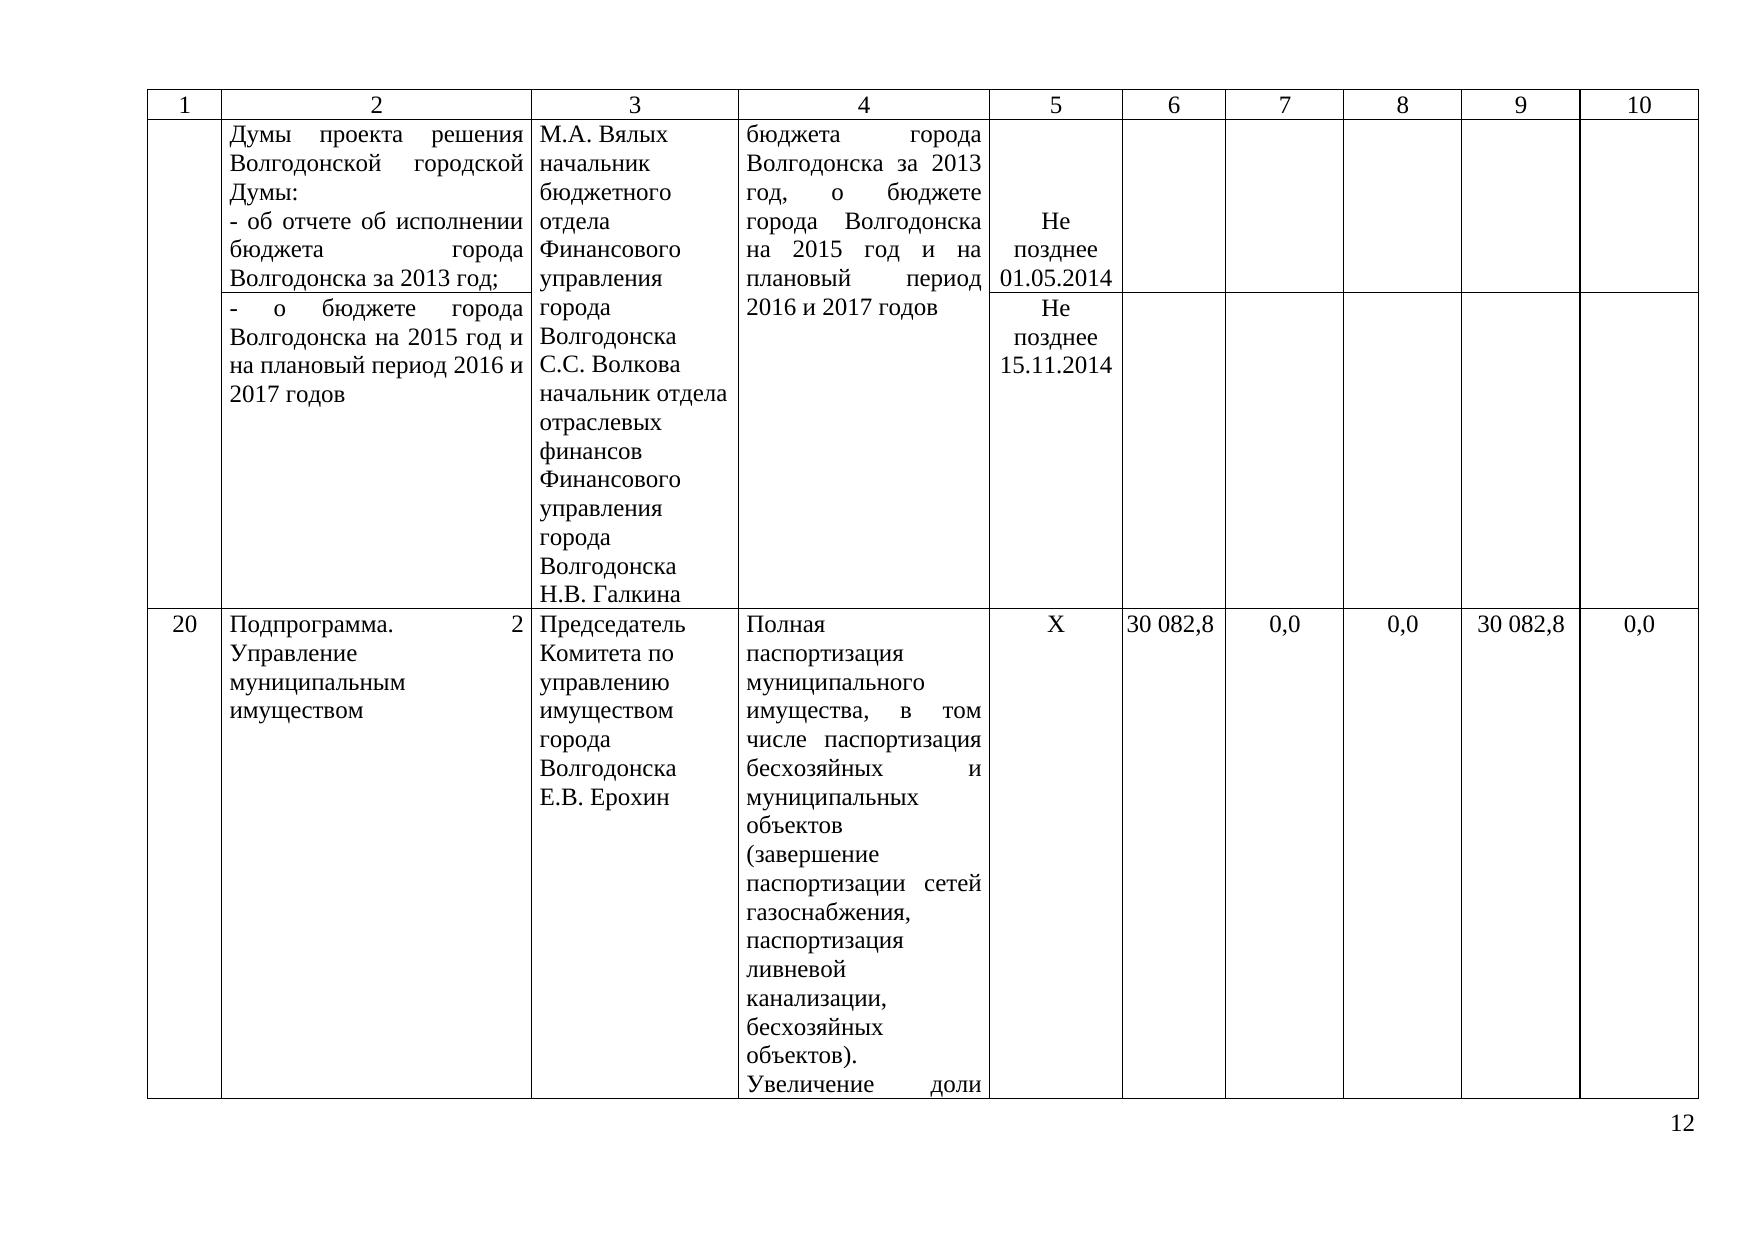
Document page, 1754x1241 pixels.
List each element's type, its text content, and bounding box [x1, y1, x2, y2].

table_cell [1581, 293, 1698, 608]
table_header 1 [148, 90, 221, 118]
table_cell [222, 609, 531, 1098]
table_cell 0,0 [1226, 609, 1343, 1098]
table_cell 0,0 [1581, 609, 1698, 1098]
table_cell [1462, 293, 1579, 608]
table_cell [1123, 293, 1225, 608]
table_cell X [1123, 120, 1225, 292]
table_header 10 [1581, 90, 1698, 118]
table_cell 30 082,8 [1123, 609, 1225, 1098]
table_cell 0,0 [1344, 609, 1461, 1098]
table_cell X [1581, 120, 1698, 292]
table_header 4 [739, 90, 989, 118]
table_cell X [990, 609, 1122, 1098]
table_header 8 [1344, 90, 1461, 118]
table_cell [1226, 293, 1343, 608]
table_cell Не позднее 15.11.2014 [990, 293, 1122, 608]
table_cell - о бюджете города Волгодонска на 2015 год и на плановый период 2016 и 2017 годов [222, 293, 531, 608]
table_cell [532, 120, 738, 608]
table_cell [739, 609, 989, 1098]
table_cell [1344, 293, 1461, 608]
table_cell 30 082,8 [1462, 609, 1579, 1098]
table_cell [532, 609, 738, 1098]
table_header 7 [1226, 90, 1343, 118]
table_cell X [1226, 120, 1343, 292]
table_header 2 [222, 90, 531, 118]
table_header 3 [532, 90, 738, 118]
table_cell 19 [148, 120, 221, 608]
table_cell X [1462, 120, 1579, 292]
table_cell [222, 120, 531, 292]
table_header 9 [1462, 90, 1579, 118]
table_cell X [1344, 120, 1461, 292]
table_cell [739, 120, 989, 608]
table_header 6 [1123, 90, 1225, 118]
table_cell 20 [148, 609, 221, 1098]
table_header 5 [990, 90, 1122, 118]
table_cell Не позднее 01.05.2014 [990, 120, 1122, 292]
